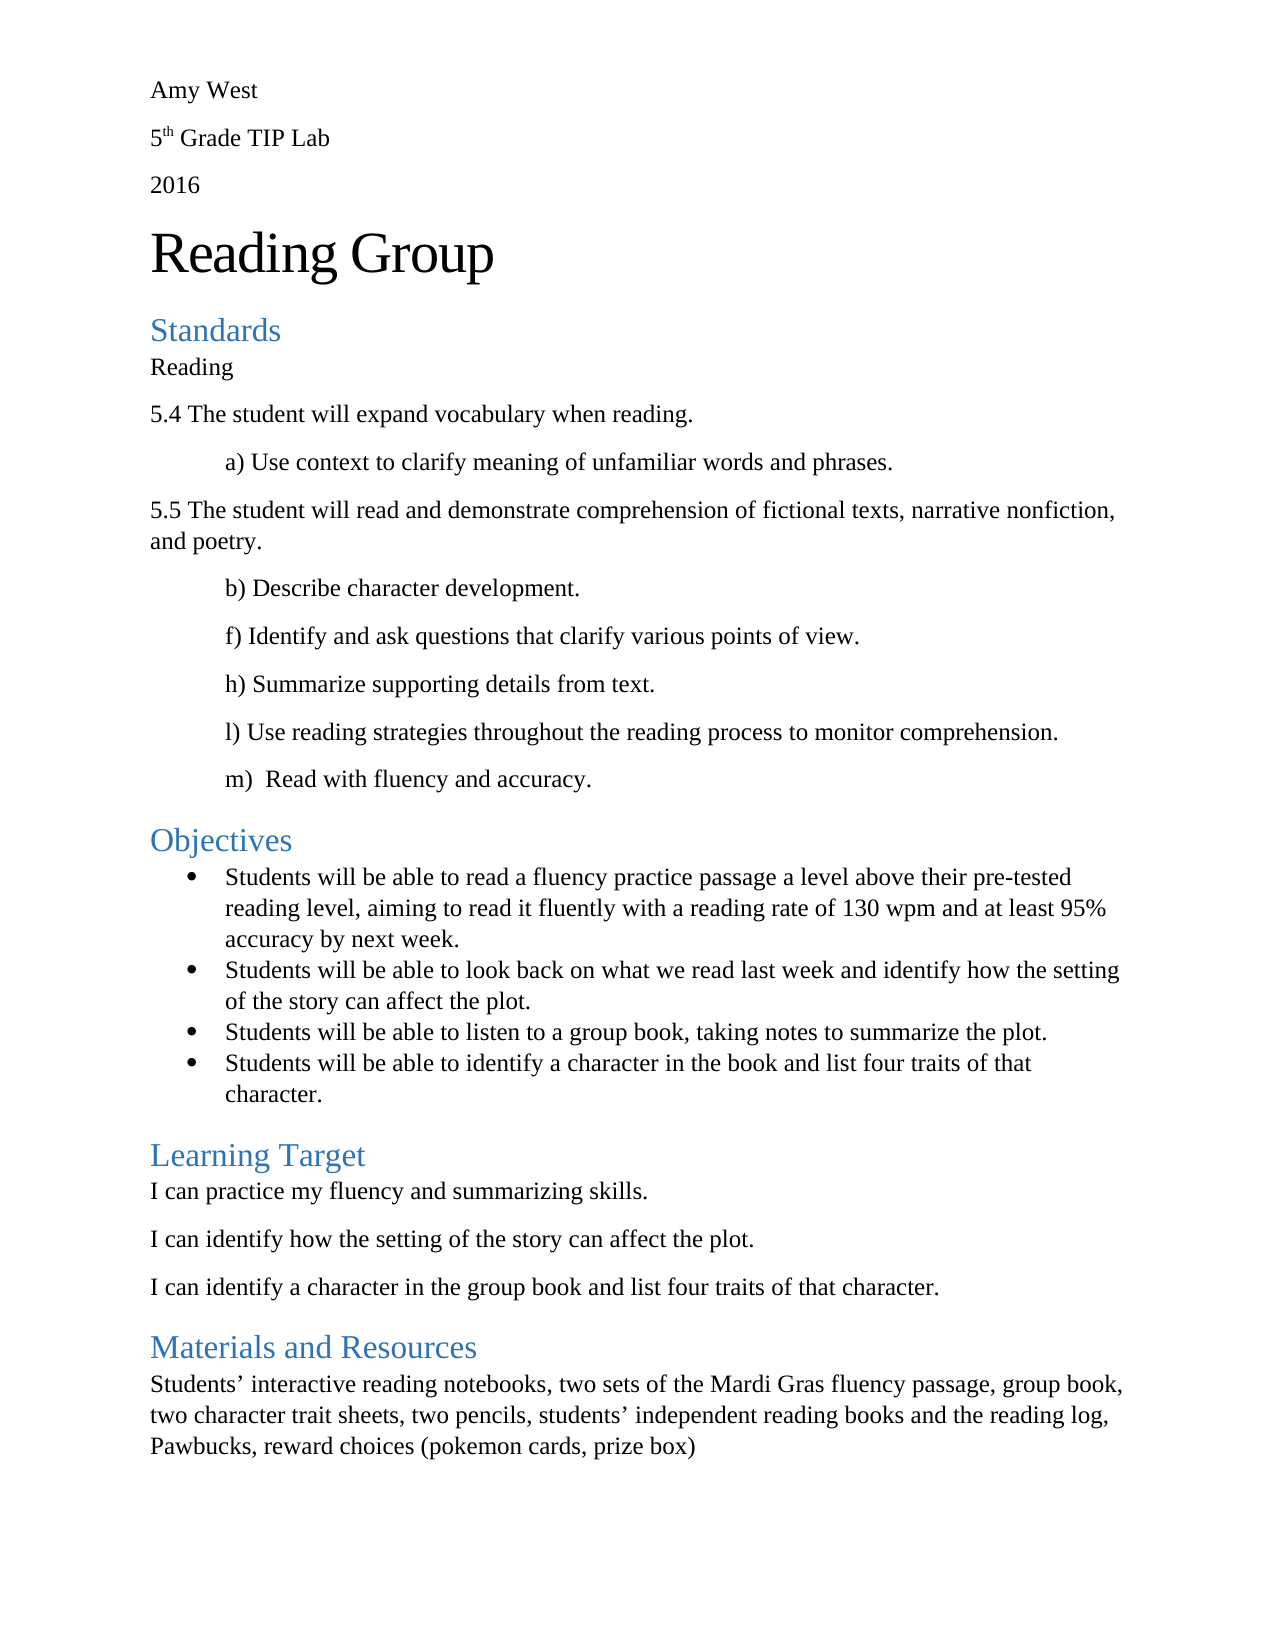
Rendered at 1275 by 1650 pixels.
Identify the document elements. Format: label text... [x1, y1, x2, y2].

text f) Identify and ask questions that clarify various points of view. [225, 621, 1125, 650]
text l) Use reading strategies throughout the reading process to monitor comprehension. [225, 717, 1125, 745]
list Students will be able to read a fluency practice passage a level above their pre-tested reading level, aiming to read it fluently with a reading rate of 130 wpm and at least 95% accuracy by next week. [187, 862, 1125, 952]
subtitle Learning Target [150, 1135, 1125, 1173]
text I can practice my fluency and summarizing skills. [150, 1176, 1125, 1205]
text 5.4 The student will expand vocabulary when reading. [150, 399, 1125, 428]
text h) Summarize supporting details from text. [225, 669, 1125, 698]
text m) Read with fluency and accuracy. [225, 764, 1125, 793]
text 5.5 The student will read and demonstrate comprehension of fictional texts, narrative nonfiction, and poetry. [150, 495, 1125, 554]
list Students will be able to identify a character in the book and list four traits of that character. [187, 1048, 1125, 1108]
text Reading [150, 352, 1125, 380]
subtitle Objectives [150, 820, 1125, 859]
text a) Use context to clarify meaning of unfamiliar words and phrases. [150, 447, 1125, 476]
subtitle Materials and Resources [150, 1328, 1125, 1366]
text I can identify a character in the group book and list four traits of that character. [150, 1272, 1125, 1301]
text Students’ interactive reading notebooks, two sets of the Mardi Gras fluency passage, group book, two character trait sheets, two pencils, students’ independent reading books and the reading log, Pawbucks, reward choices (pokemon cards, prize box) [150, 1369, 1125, 1460]
list Students will be able to look back on what we read last week and identify how the setting of the story can affect the plot. [187, 955, 1125, 1014]
list Students will be able to listen to a group book, taking notes to summarize the plot. [187, 1017, 1125, 1046]
subtitle Standards [150, 310, 1125, 348]
title Reading Group [150, 218, 1125, 285]
text b) Describe character development. [225, 573, 1125, 602]
text I can identify how the setting of the story can affect the plot. [150, 1224, 1125, 1253]
